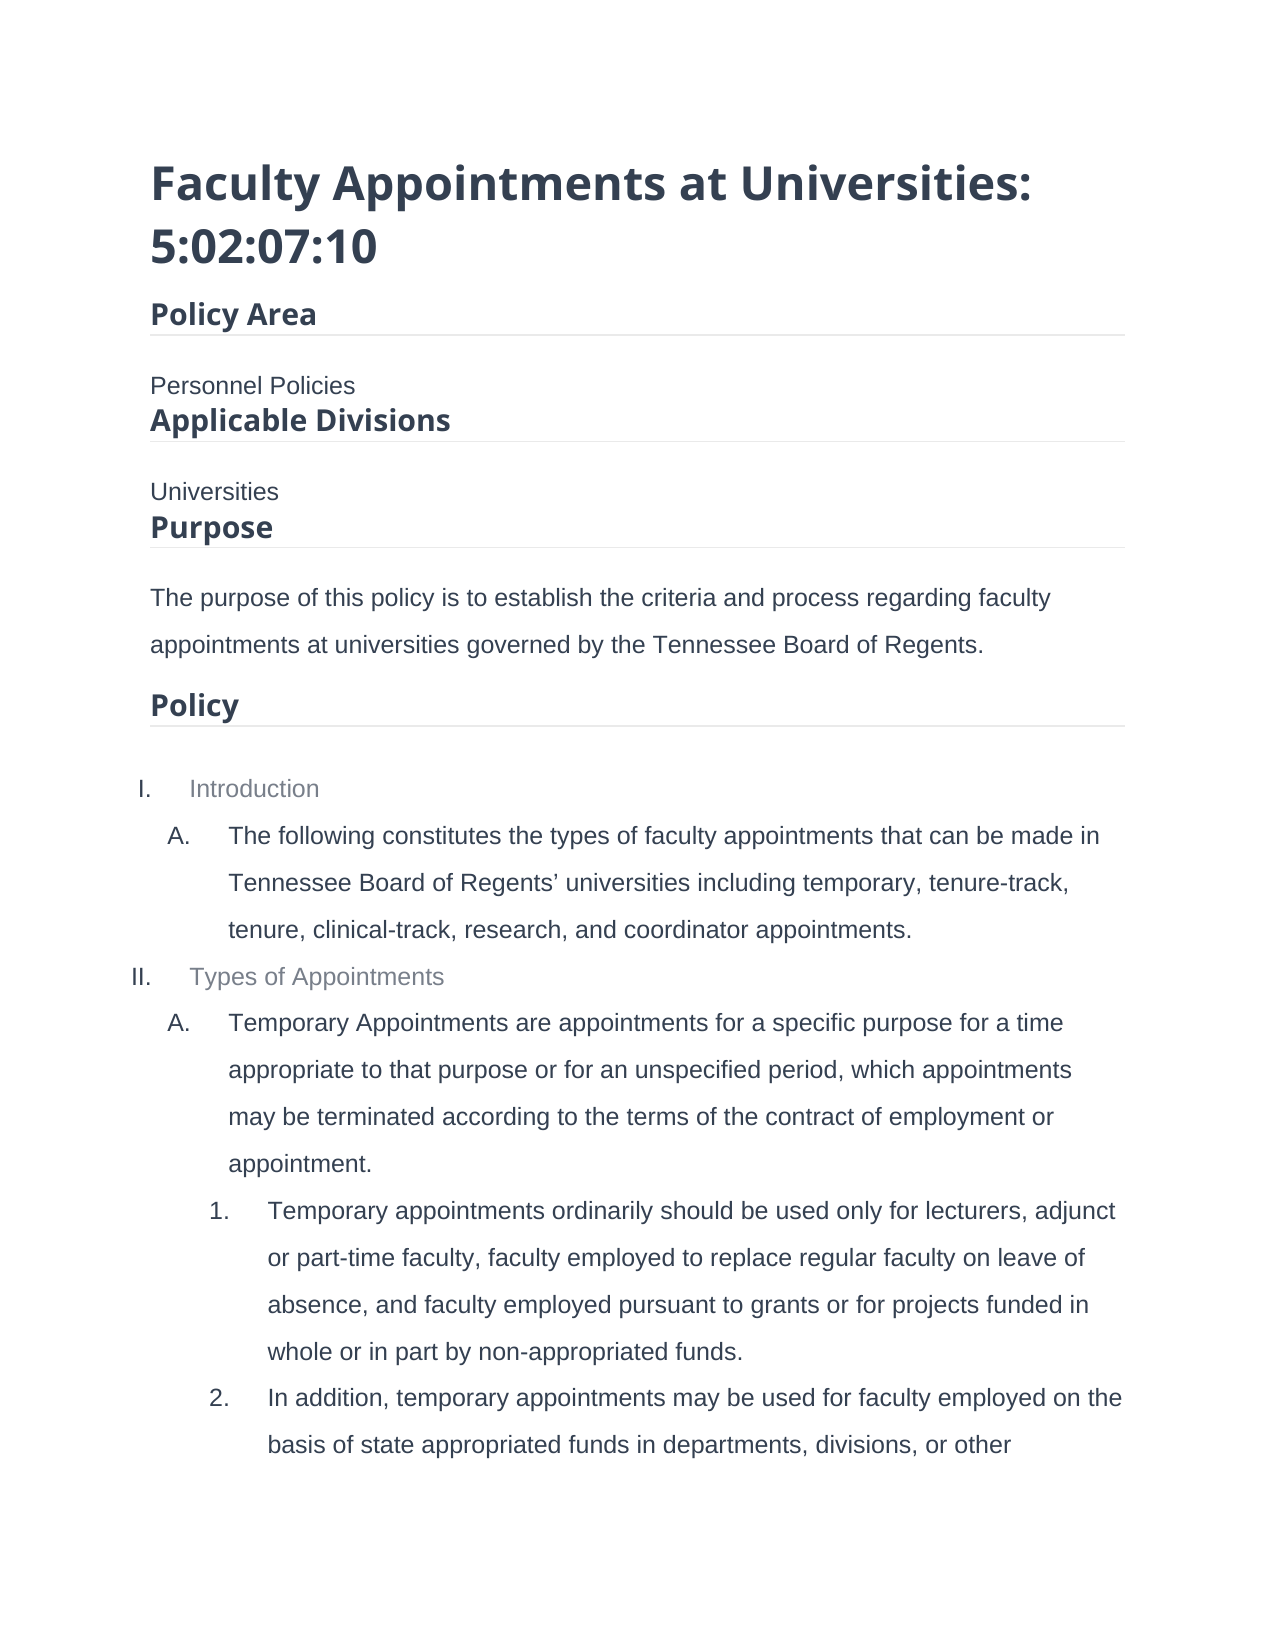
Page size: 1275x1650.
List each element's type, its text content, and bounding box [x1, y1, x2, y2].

text The purpose of this policy is to establish the criteria and process regarding faculty appointments at universities governed by the Tennessee Board of Regents. [150, 565, 1125, 659]
list Temporary Appointments are appointments for a specific purpose for a time appropriate to that purpose or for an unspecified period, which appointments may be terminated according to the terms of the contract of employment or appointment. [191, 990, 1125, 1178]
text Purpose [150, 506, 1125, 547]
list Temporary appointments ordinarily should be used only for lecturers, adjunct or part-time faculty, faculty employed to replace regular faculty on leave of absence, and faculty employed pursuant to grants or for projects funded in whole or in part by non-appropriated funds. [230, 1178, 1125, 1365]
list The following constitutes the types of faculty appointments that can be made in Tennessee Board of Regents’ universities including temporary, tenure-track, tenure, clinical-track, research, and coordinator appointments. [191, 803, 1125, 943]
text Faculty Appointments at Universities: 5:02:07:10 [150, 150, 1125, 278]
list Introduction [152, 756, 1125, 803]
text Applicable Divisions [150, 399, 1125, 441]
list Types of Appointments [152, 943, 1125, 990]
text Policy Area [150, 293, 1125, 334]
text Universities [150, 459, 1125, 506]
text Policy [150, 684, 1125, 725]
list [230, 1365, 1125, 1459]
text Personnel Policies [150, 353, 1125, 399]
